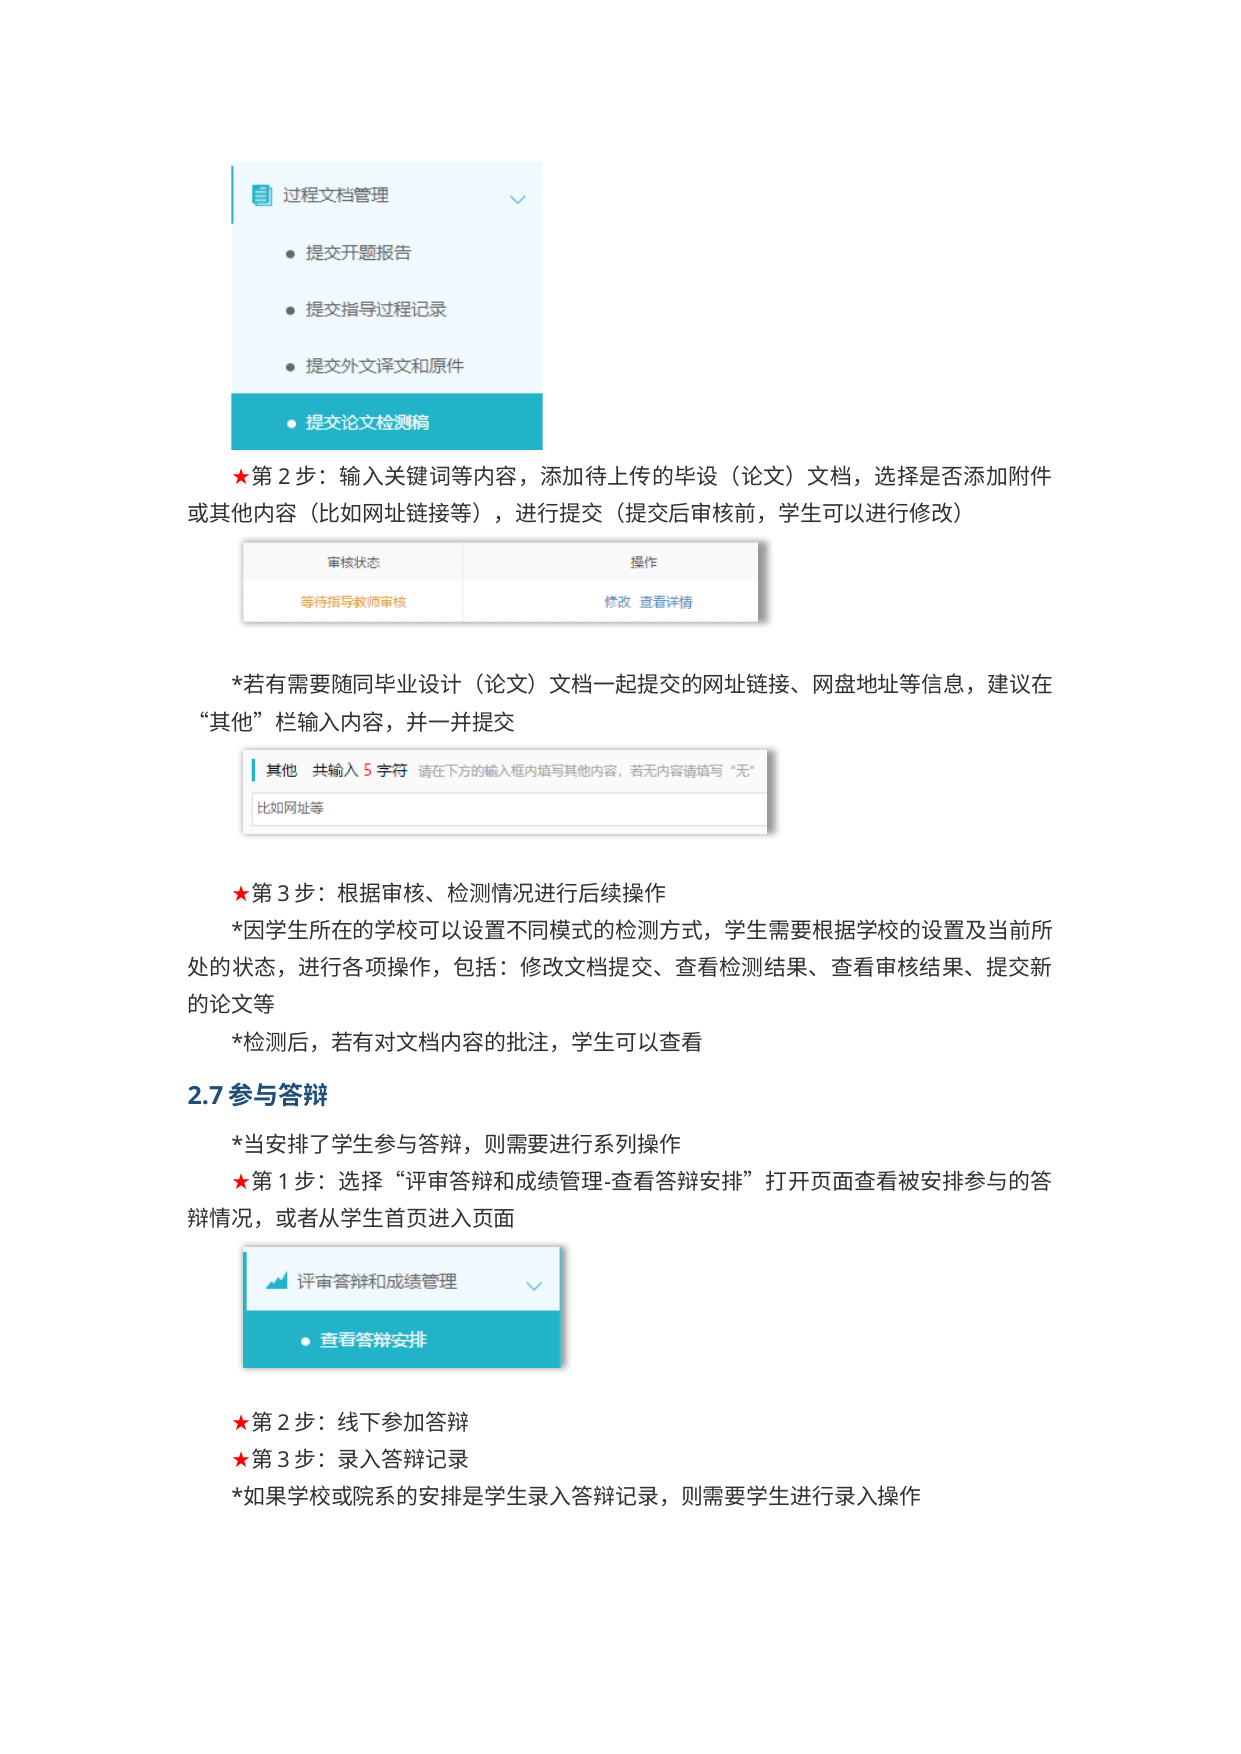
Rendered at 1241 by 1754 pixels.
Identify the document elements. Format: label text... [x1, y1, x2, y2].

text *如果学校或院系的安排是学生录入答辩记录，则需要学生进行录入操作 [187, 1479, 1053, 1511]
text ★第2步：线下参加答辩 [187, 1404, 1053, 1437]
text *当安排了学生参与答辩，则需要进行系列操作 [187, 1126, 1053, 1159]
text *因学生所在的学校可以设置不同模式的检测方式，学生需要根据学校的设置及当前所处的状态，进行各项操作，包括：修改文档提交、查看检测结果、查看审核结果、提交新的论文等 [187, 912, 1053, 1019]
text *检测后，若有对文档内容的批注，学生可以查看 [187, 1024, 1053, 1057]
text ★第2步：输入关键词等内容，添加待上传的毕设（论文）文档，选择是否添加附件或其他内容（比如网址链接等），进行提交（提交后审核前，学生可以进行修改） [187, 458, 1053, 528]
picture [231, 162, 543, 450]
text ★第3步：录入答辩记录 [187, 1442, 1053, 1474]
picture [243, 750, 767, 834]
picture [243, 542, 758, 622]
text ★第3步：根据审核、检测情况进行后续操作 [187, 875, 1053, 908]
text ★第1步：选择“评审答辩和成绩管理-查看答辩安排”打开页面查看被安排参与的答辩情况，或者从学生首页进入页面 [187, 1164, 1053, 1233]
picture [243, 1247, 561, 1368]
text *若有需要随同毕业设计（论文）文档一起提交的网址链接、网盘地址等信息，建议在“其他”栏输入内容，并一并提交 [187, 667, 1053, 737]
subtitle 2.7参与答辩 [187, 1061, 1053, 1126]
